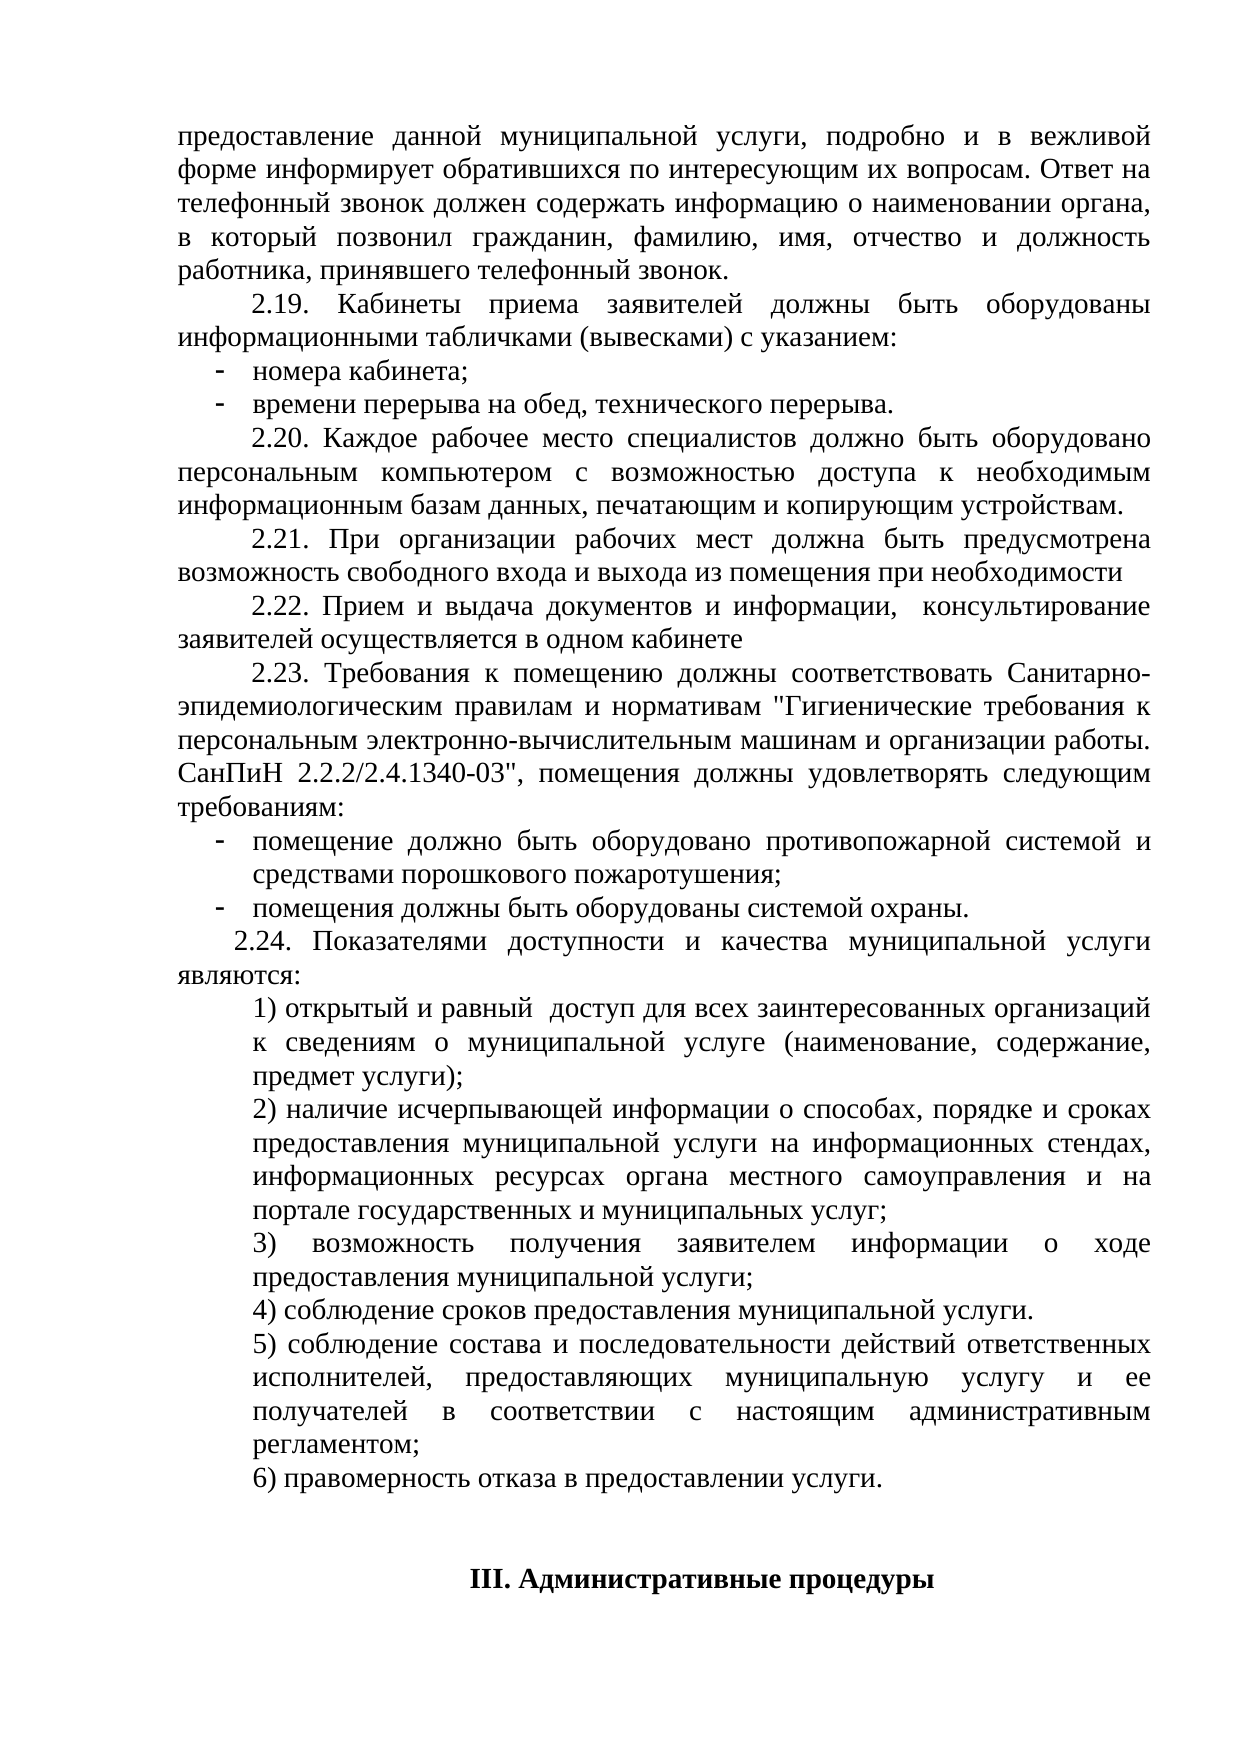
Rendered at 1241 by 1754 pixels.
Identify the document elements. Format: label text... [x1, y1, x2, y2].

text 2.23. Требования к помещению должны соответствовать Санитарно-эпидемиологическим правилам и нормативам "Гигиенические требования к персональным электронно-вычислительным машинам и организации работы. СанПиН 2.2.2/2.4.1340-03", помещения должны удовлетворять следующим требованиям: [177, 655, 1152, 823]
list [177, 118, 1152, 286]
list помещение должно быть оборудовано противопожарной системой и средствами порошкового пожаротушения; [215, 823, 1152, 890]
text 3) возможность получения заявителем информации о ходе предоставления муниципальной услуги; [252, 1225, 1152, 1292]
text 1) открытый и равный доступ для всех заинтересованных организаций к сведениям о муниципальной услуге (наименование, содержание, предмет услуги); [252, 991, 1152, 1091]
text 2.21. При организации рабочих мест должна быть предусмотрена возможность свободного входа и выхода из помещения при необходимости [177, 521, 1152, 588]
text 5) соблюдение состава и последовательности действий ответственных исполнителей, предоставляющих муниципальную услугу и ее получателей в соответствии с настоящим административным регламентом; [252, 1326, 1152, 1460]
text 4) соблюдение сроков предоставления муниципальной услуги. [252, 1292, 1152, 1326]
text 2.22. Прием и выдача документов и информации, консультирование заявителей осуществляется в одном кабинете [177, 588, 1152, 655]
list номера кабинета; [215, 353, 1152, 387]
text 2.19. Кабинеты приема заявителей должны быть оборудованы информационными табличками (вывесками) с указанием: [177, 286, 1152, 353]
text III. Административные процедуры [252, 1561, 1152, 1594]
text 2) наличие исчерпывающей информации о способах, порядке и сроках предоставления муниципальной услуги на информационных стендах, информационных ресурсах органа местного самоуправления и на портале государственных и муниципальных услуг; [252, 1091, 1152, 1225]
list помещения должны быть оборудованы системой охраны. [215, 890, 1152, 923]
text 2.20. Каждое рабочее место специалистов должно быть оборудовано персональным компьютером с возможностью доступа к необходимым информационным базам данных, печатающим и копирующим устройствам. [177, 420, 1152, 521]
list времени перерыва на обед, технического перерыва. [215, 387, 1152, 420]
text 6) правомерность отказа в предоставлении услуги. [252, 1460, 1152, 1494]
text 2.24. Показателями доступности и качества муниципальной услуги являются: [177, 923, 1152, 991]
